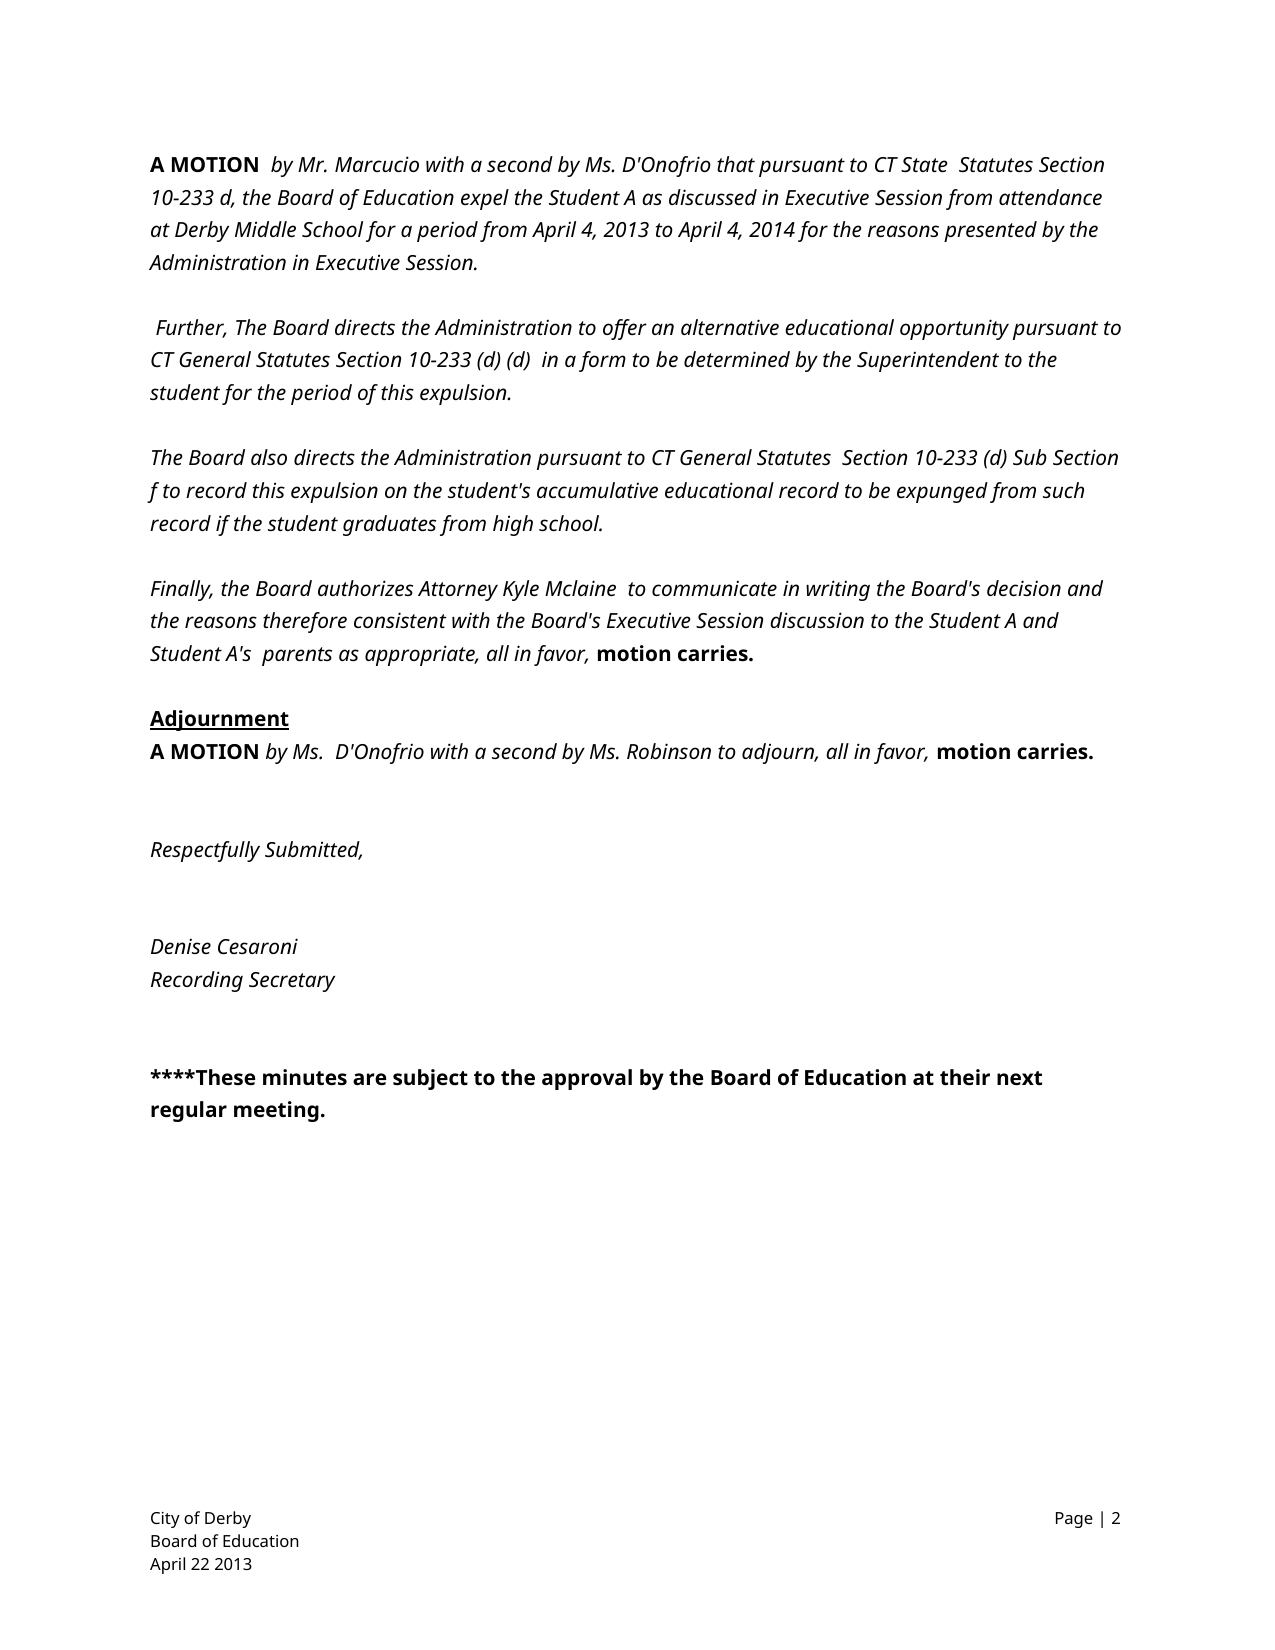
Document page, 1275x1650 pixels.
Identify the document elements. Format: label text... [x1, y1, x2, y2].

text ****These minutes are subject to the approval by the Board of Education at their next regular meeting. [150, 1063, 1125, 1124]
text Further, The Board directs the Administration to offer an alternative educational opportunity pursuant to CT General Statutes Section 10-233 (d) (d) in a form to be determined by the Superintendent to the student for the period of this expulsion. [150, 313, 1125, 407]
text The Board also directs the Administration pursuant to CT General Statutes Section 10-233 (d) Sub Section f to record this expulsion on the student's accumulative educational record to be expunged from such record if the student graduates from high school. [150, 443, 1125, 537]
text A MOTION by Ms. D'Onofrio with a second by Ms. Robinson to adjourn, all in favor, motion carries. [150, 737, 1125, 765]
text Finally, the Board authorizes Attorney Kyle Mclaine to communicate in writing the Board's decision and the reasons therefore consistent with the Board's Executive Session discussion to the Student A and Student A's parents as appropriate, all in favor, motion carries. [150, 574, 1125, 667]
text Respectfully Submitted, [150, 835, 1125, 863]
text Adjournment [150, 704, 1125, 733]
text Recording Secretary [150, 965, 1125, 993]
text Denise Cesaroni [150, 932, 1125, 961]
text A MOTION by Mr. Marcucio with a second by Ms. D'Onofrio that pursuant to CT State Statutes Section 10-233 d, the Board of Education expel the Student A as discussed in Executive Session from attendance at Derby Middle School for a period from April 4, 2013 to April 4, 2014 for the reasons presented by the Administration in Executive Session. [150, 150, 1125, 276]
